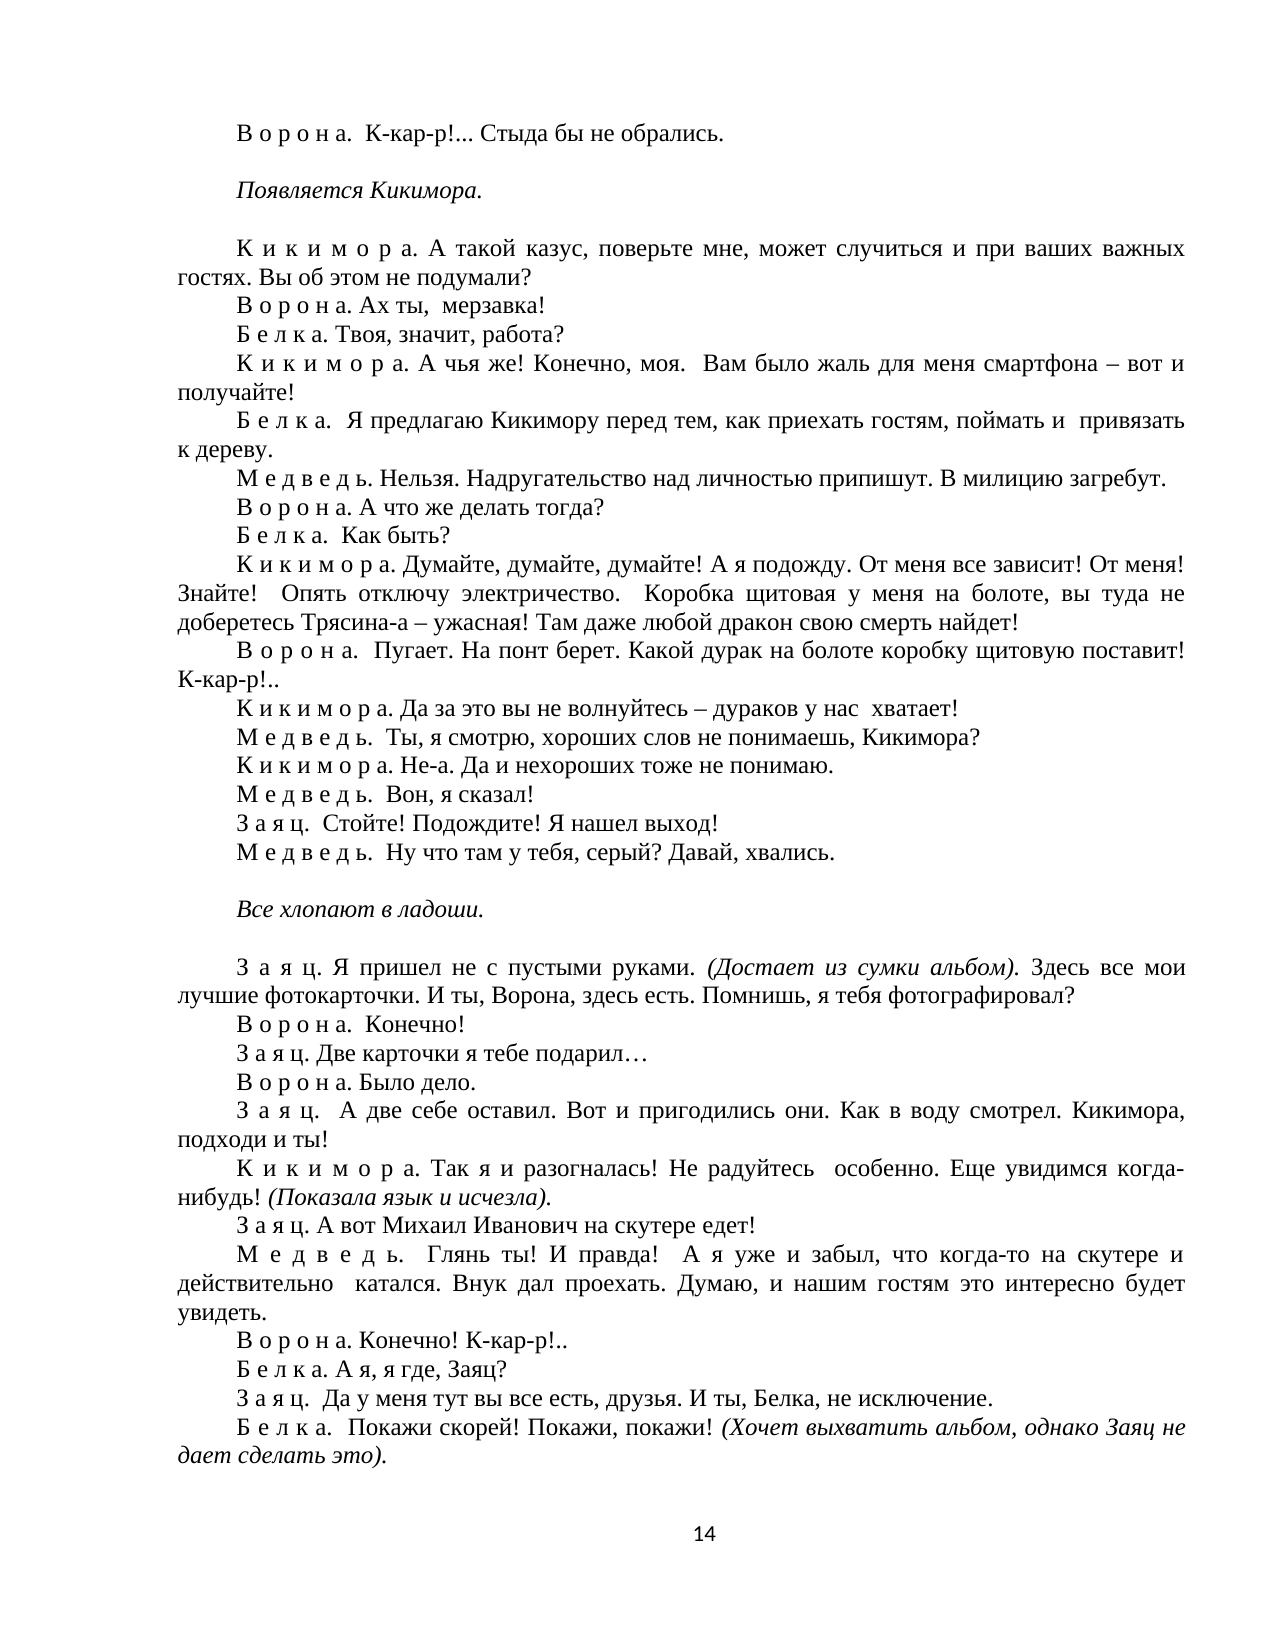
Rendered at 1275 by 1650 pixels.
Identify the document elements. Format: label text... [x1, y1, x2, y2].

text З а я ц. Я пришел не с пустыми руками. (Достает из сумки альбом). Здесь все мои лучшие фотокарточки. И ты, Ворона, здесь есть. Помнишь, я тебя фотографировал? [177, 952, 1186, 1009]
text Появляется Кикимора. [177, 176, 1186, 204]
text К и к и м о р а. Да за это вы не волнуйтесь – дураков у нас хватает! [177, 693, 1186, 722]
text В о р о н а. К-кар-р!... Стыда бы не обрались. [177, 118, 1186, 147]
text Б е л к а. А я, я где, Заяц? [177, 1354, 1186, 1383]
text М е д в е д ь. Ты, я смотрю, хороших слов не понимаешь, Кикимора? [177, 722, 1186, 751]
text М е д в е д ь. Вон, я сказал! [177, 779, 1186, 808]
text З а я ц. Две карточки я тебе подарил… [177, 1038, 1186, 1067]
text М е д в е д ь. Ну что там у тебя, серый? Давай, хвались. [177, 837, 1186, 866]
text З а я ц. А вот Михаил Иванович на скутере едет! [177, 1211, 1186, 1239]
text М е д в е д ь. Глянь ты! И правда! А я уже и забыл, что когда-то на скутере и действительно катался. Внук дал проехать. Думаю, и нашим гостям это интересно будет увидеть. [177, 1239, 1186, 1326]
text М е д в е д ь. Нельзя. Надругательство над личностью припишут. В милицию загребут. [177, 463, 1186, 492]
text К и к и м о р а. Думайте, думайте, думайте! А я подожду. От меня все зависит! От меня! Знайте! Опять отключу электричество. Коробка щитовая у меня на болоте, вы туда не доберетесь Трясина-а – ужасная! Там даже любой дракон свою смерть найдет! [177, 549, 1186, 636]
text В о р о н а. Было дело. [177, 1067, 1186, 1096]
text К и к и м о р а. Не-а. Да и нехороших тоже не понимаю. [177, 751, 1186, 779]
text З а я ц. Да у меня тут вы все есть, друзья. И ты, Белка, не исключение. [177, 1383, 1186, 1412]
text В о р о н а. Конечно! К-кар-р!.. [177, 1326, 1186, 1354]
text К и к и м о р а. Так я и разогналась! Не радуйтесь особенно. Еще увидимся когда-нибудь! (Показала язык и исчезла). [177, 1153, 1186, 1211]
text В о р о н а. Пугает. На понт берет. Какой дурак на болоте коробку щитовую поставит! К-кар-р!.. [177, 636, 1186, 693]
text Б е л к а. Покажи скорей! Покажи, покажи! (Хочет выхватить альбом, однако Заяц не дает сделать это). [177, 1412, 1186, 1469]
text В о р о н а. Конечно! [177, 1009, 1186, 1038]
text Б е л к а. Твоя, значит, работа? [177, 319, 1186, 348]
text В о р о н а. Ах ты, мерзавка! [177, 291, 1186, 319]
text В о р о н а. А что же делать тогда? [177, 492, 1186, 521]
text З а я ц. Стойте! Подождите! Я нашел выход! [177, 808, 1186, 837]
text Б е л к а. Как быть? [177, 521, 1186, 549]
text З а я ц. А две себе оставил. Вот и пригодились они. Как в воду смотрел. Кикимора, подходи и ты! [177, 1096, 1186, 1153]
text Б е л к а. Я предлагаю Кикимору перед тем, как приехать гостям, поймать и привязать к дереву. [177, 406, 1186, 463]
text К и к и м о р а. А такой казус, поверьте мне, может случиться и при ваших важных гостях. Вы об этом не подумали? [177, 233, 1186, 291]
text К и к и м о р а. А чья же! Конечно, моя. Вам было жаль для меня смартфона – вот и получайте! [177, 348, 1186, 406]
text Все хлопают в ладоши. [177, 894, 1186, 923]
